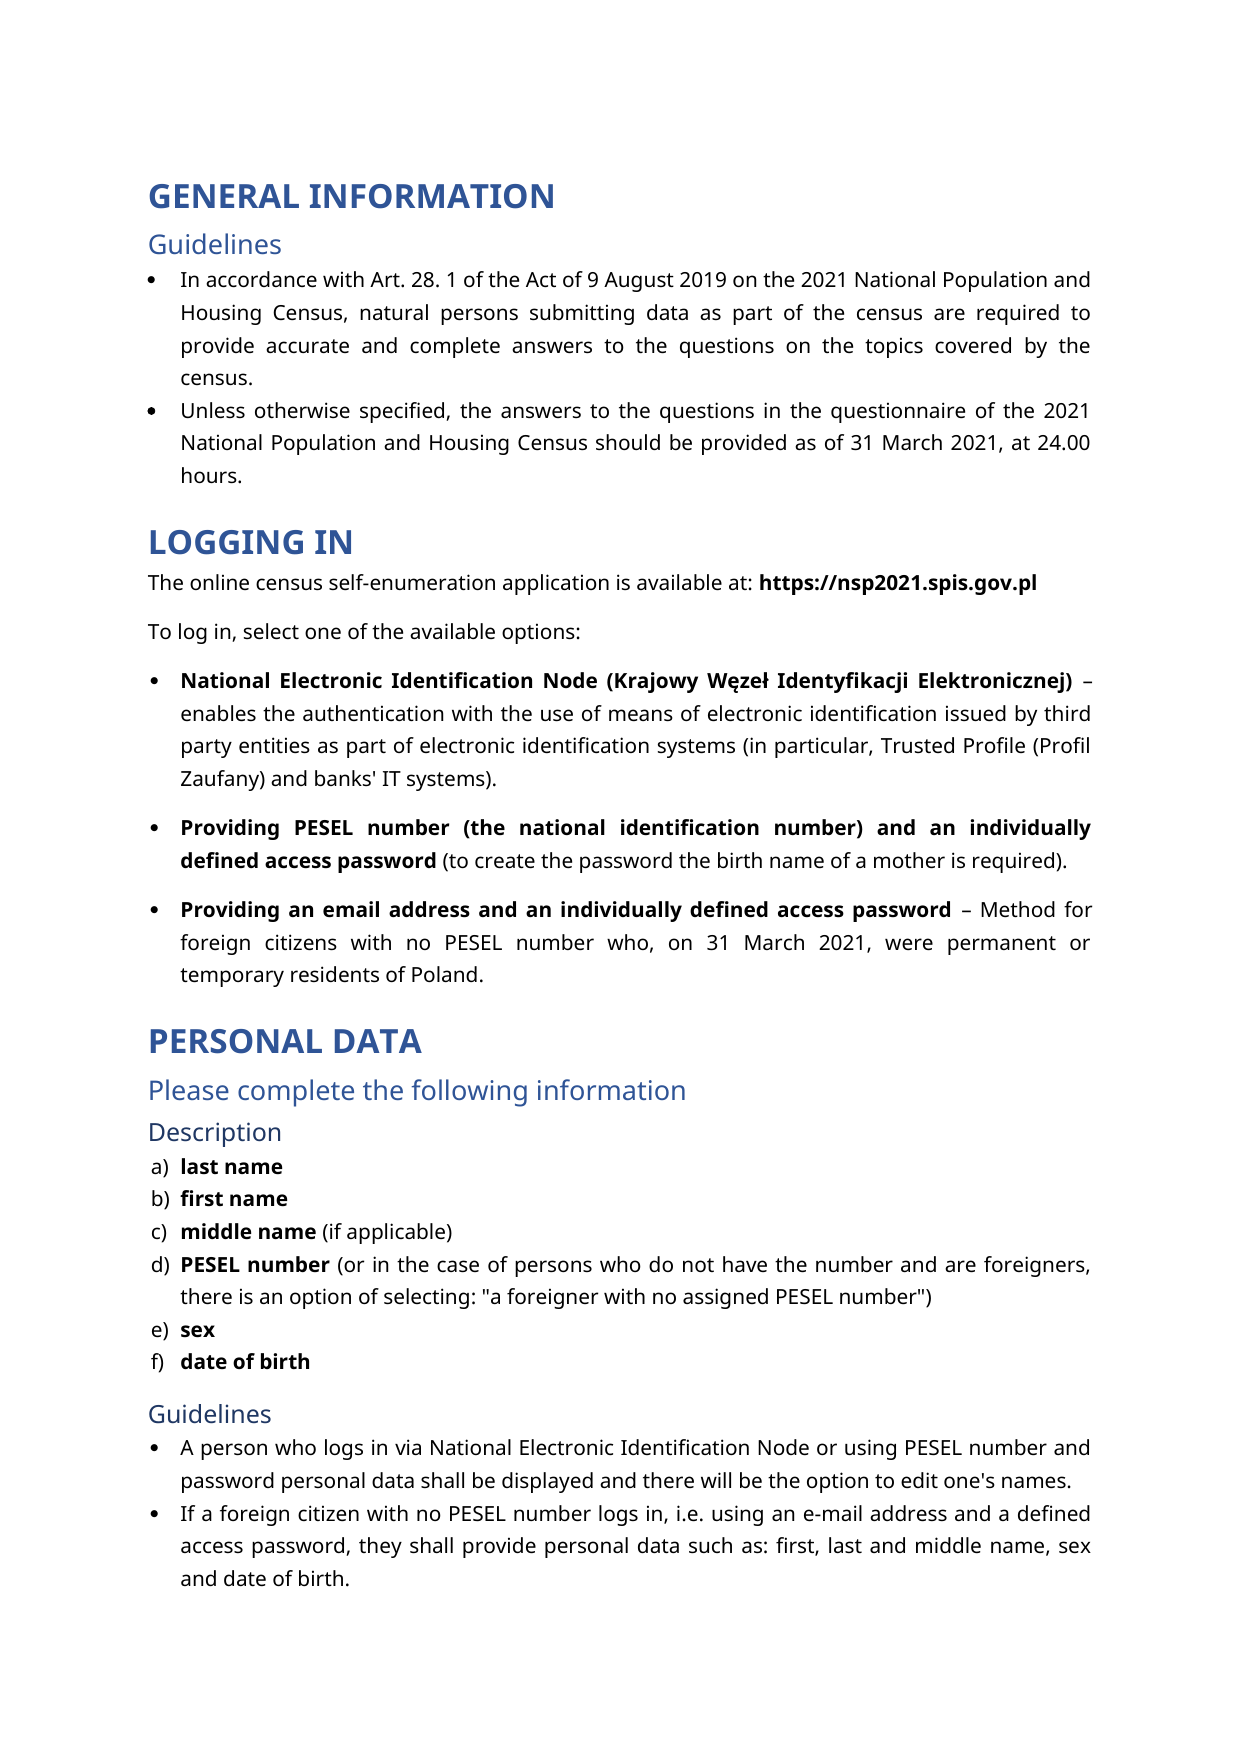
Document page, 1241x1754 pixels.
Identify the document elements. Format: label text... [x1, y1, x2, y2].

list middle name (if applicable) [151, 1217, 1093, 1246]
list first name [151, 1184, 1093, 1213]
list Providing PESEL number (the national identification number) and an individually defined access password (to create the password the birth name of a mother is required). [151, 813, 1093, 874]
subtitle LOGGING IN [148, 519, 1093, 564]
list date of birth [151, 1347, 1093, 1376]
subtitle PERSONAL DATA [148, 1018, 1093, 1063]
text The online census self-enumeration application is available at: https://nsp2021.spis.gov.pl [148, 568, 1093, 596]
list Unless otherwise specified, the answers to the questions in the questionnaire of the 2021 National Population and Housing Census should be provided as of 31 March 2021, at 24.00 hours. [148, 396, 1093, 489]
subtitle Description [148, 1115, 1093, 1149]
list sex [151, 1315, 1093, 1343]
subtitle Guidelines [148, 1397, 1093, 1431]
list PESEL number (or in the case of persons who do not have the number and are foreigners, there is an option of selecting: "a foreigner with no assigned PESEL number") [151, 1250, 1093, 1311]
list National Electronic Identification Node (Krajowy Węzeł Identyfikacji Elektronicznej) – enables the authentication with the use of means of electronic identification issued by third party entities as part of electronic identification systems (in particular, Trusted Profile (Profil Zaufany) and banks' IT systems). [151, 666, 1093, 792]
subtitle Please complete the following information [148, 1071, 1093, 1108]
list If a foreign citizen with no PESEL number logs in, i.e. using an e-mail address and a defined access password, they shall provide personal data such as: first, last and middle name, sex and date of birth. [151, 1499, 1093, 1592]
subtitle GENERAL INFORMATION [148, 173, 1093, 218]
list Providing an email address and an individually defined access password – Method for foreign citizens with no PESEL number who, on 31 March 2021, were permanent or temporary residents of Poland. [151, 895, 1093, 989]
text To log in, select one of the available options: [148, 617, 1093, 645]
subtitle Guidelines [148, 226, 1093, 263]
list In accordance with Art. 28. 1 of the Act of 9 August 2019 on the 2021 National Population and Housing Census, natural persons submitting data as part of the census are required to provide accurate and complete answers to the questions on the topics covered by the census. [148, 266, 1093, 392]
list last name [151, 1152, 1093, 1180]
list A person who logs in via National Electronic Identification Node or using PESEL number and password personal data shall be displayed and there will be the option to edit one's names. [151, 1433, 1093, 1494]
